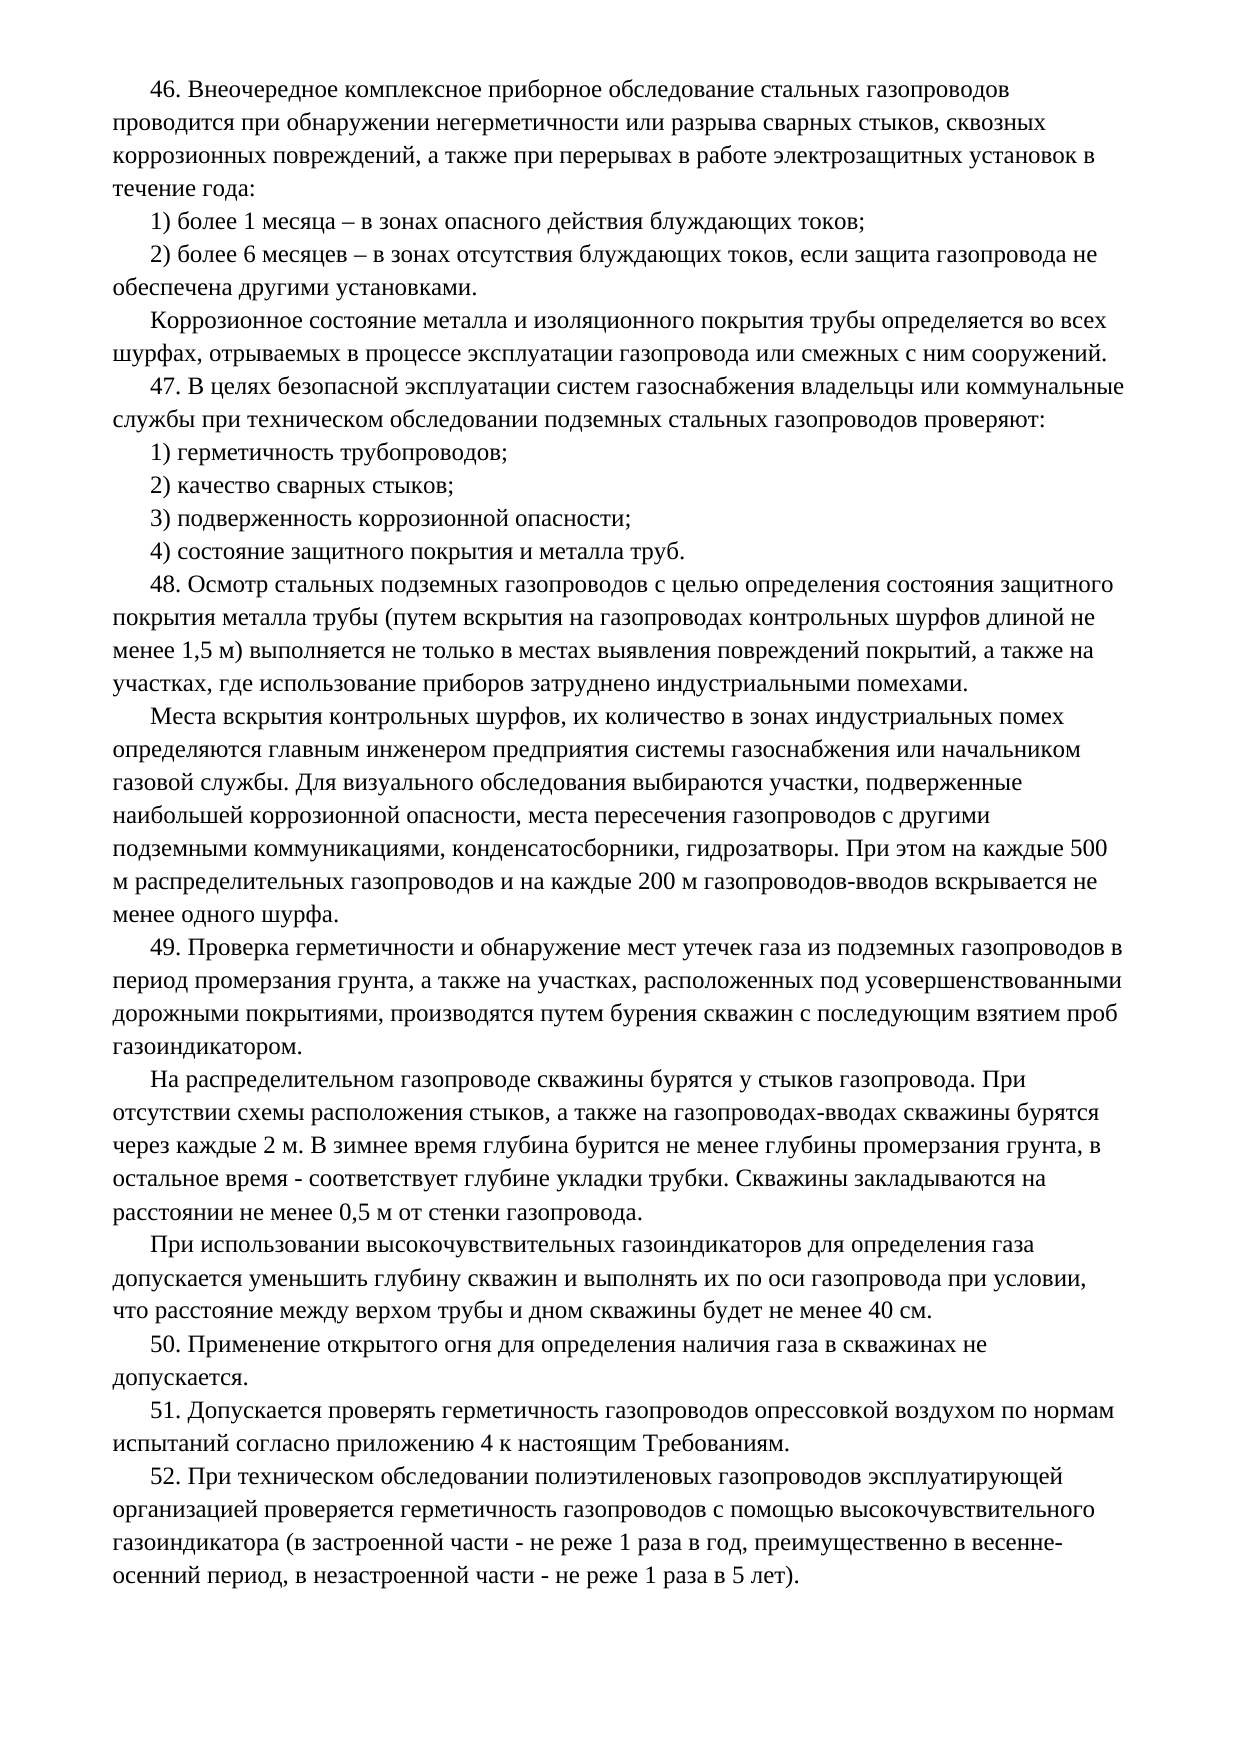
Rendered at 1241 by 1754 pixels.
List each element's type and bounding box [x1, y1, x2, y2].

text [112, 74, 1128, 1588]
